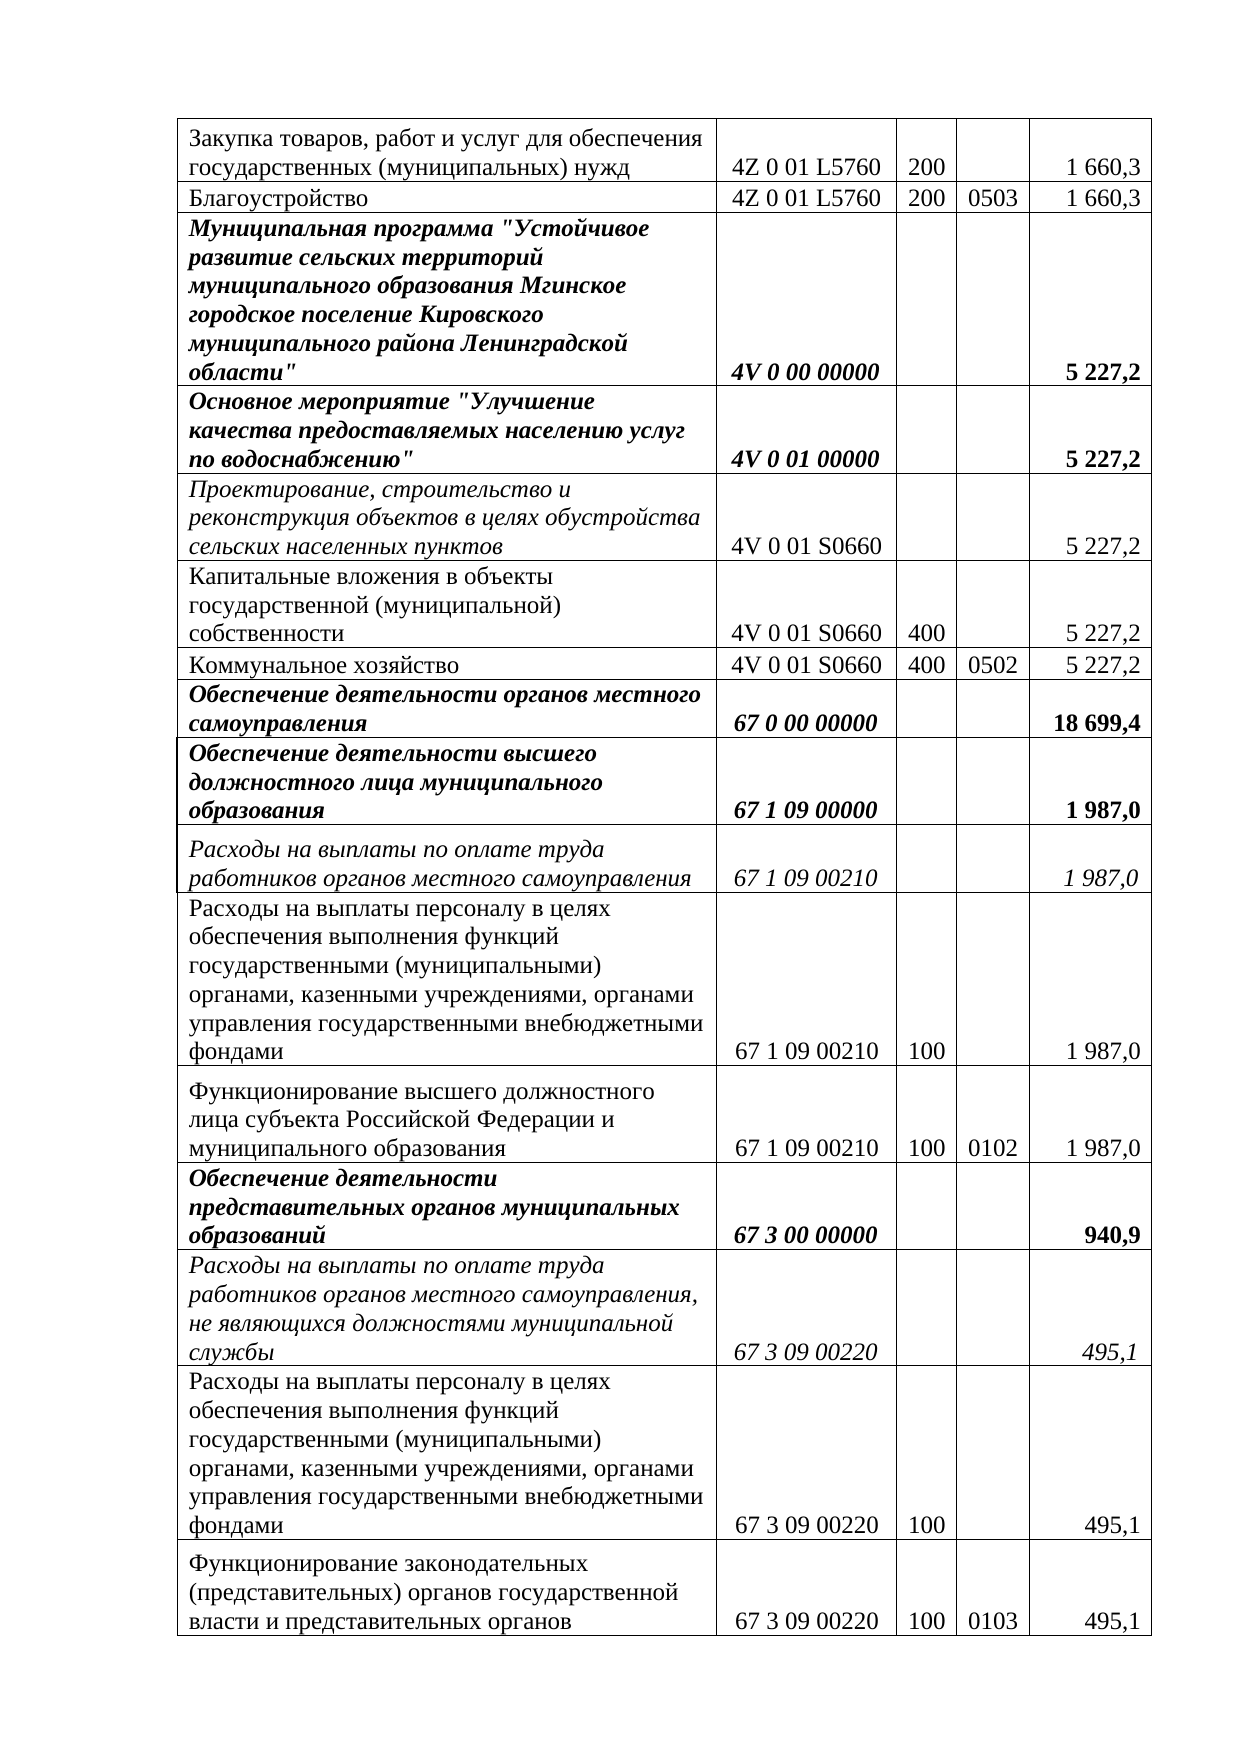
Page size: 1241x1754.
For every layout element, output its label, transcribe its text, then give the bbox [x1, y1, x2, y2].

table_cell 1 660,3 [1030, 119, 1151, 181]
table_cell 4V 0 00 00000 [717, 213, 896, 385]
table_cell [897, 738, 956, 824]
table_cell 67 1 09 00210 [717, 893, 896, 1065]
table_cell 100 [897, 1366, 956, 1539]
table_cell 67 1 09 00210 [717, 1066, 896, 1162]
table_cell 495,1 [1030, 1540, 1151, 1635]
table_cell Обеспечение деятельности представительных органов муниципальных образований [178, 1163, 716, 1249]
table_cell [897, 680, 956, 737]
table_cell 1 987,0 [1030, 738, 1151, 824]
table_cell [178, 1540, 716, 1635]
table_cell 5 227,2 [1030, 474, 1151, 560]
table_cell Расходы на выплаты по оплате труда работников органов местного самоуправления [178, 825, 716, 892]
table_cell 18 699,4 [1030, 680, 1151, 737]
table_cell 1 660,3 [1030, 182, 1151, 212]
table_cell 1 987,0 [1030, 1066, 1151, 1162]
table_cell 5 227,2 [1030, 213, 1151, 385]
table_cell [957, 738, 1029, 824]
table_cell [957, 119, 1029, 181]
table_cell 495,1 [1030, 1366, 1151, 1539]
table_cell 0503 [957, 182, 1029, 212]
table_cell Капитальные вложения в объекты государственной (муниципальной) собственности [178, 561, 716, 647]
table_cell Проектирование, строительство и реконструкция объектов в целях обустройства сельских населенных пунктов [178, 474, 716, 560]
table_cell [957, 386, 1029, 473]
table_cell 0103 [957, 1540, 1029, 1635]
table_cell 4Z 0 01 L5760 [717, 182, 896, 212]
table_cell 5 227,2 [1030, 561, 1151, 647]
table_cell [897, 474, 956, 560]
table_cell [957, 213, 1029, 385]
table_cell 4V 0 01 S0660 [717, 648, 896, 678]
table_cell [957, 1366, 1029, 1539]
table_cell 67 1 09 00000 [717, 738, 896, 824]
table_cell [957, 561, 1029, 647]
table_cell [957, 825, 1029, 892]
table_cell 100 [897, 1540, 956, 1635]
table_cell [897, 825, 956, 892]
table_cell 67 3 09 00220 [717, 1366, 896, 1539]
table_cell 5 227,2 [1030, 386, 1151, 473]
table_cell [897, 1163, 956, 1249]
table_cell 940,9 [1030, 1163, 1151, 1249]
table_cell [957, 474, 1029, 560]
table_cell 67 3 09 00220 [717, 1540, 896, 1635]
table_cell 100 [897, 1066, 956, 1162]
table_cell Обеспечение деятельности органов местного самоуправления [178, 680, 716, 737]
table_cell Функционирование высшего должностного лица субъекта Российской Федерации и муниципального образования [178, 1066, 716, 1162]
table_cell 4V 0 01 S0660 [717, 474, 896, 560]
table_cell Муниципальная программа "Устойчивое развитие сельских территорий муниципального образования Мгинское городское поселение Кировского муниципального района Ленинградской области" [178, 213, 716, 385]
table_cell 67 0 00 00000 [717, 680, 896, 737]
table_cell [897, 386, 956, 473]
table_cell 4Z 0 01 L5760 [717, 119, 896, 181]
table_cell 67 3 09 00220 [717, 1250, 896, 1365]
table_cell 67 3 00 00000 [717, 1163, 896, 1249]
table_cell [178, 119, 716, 181]
table_cell 495,1 [1030, 1250, 1151, 1365]
table_cell [957, 680, 1029, 737]
table_cell 200 [897, 182, 956, 212]
table_cell 400 [897, 561, 956, 647]
table_cell Коммунальное хозяйство [178, 648, 716, 678]
table_cell [957, 893, 1029, 1065]
table_cell 0502 [957, 648, 1029, 678]
table_cell 200 [897, 119, 956, 181]
table_cell 1 987,0 [1030, 825, 1151, 892]
table_cell 100 [897, 893, 956, 1065]
table_cell Благоустройство [178, 182, 716, 212]
table_cell 4V 0 01 00000 [717, 386, 896, 473]
table_cell 400 [897, 648, 956, 678]
table_cell 5 227,2 [1030, 648, 1151, 678]
table_cell [897, 213, 956, 385]
table_cell 4V 0 01 S0660 [717, 561, 896, 647]
table_cell Расходы на выплаты по оплате труда работников органов местного самоуправления, не являющихся должностями муниципальной службы [178, 1250, 716, 1365]
table_cell Обеспечение деятельности высшего должностного лица муниципального образования [178, 738, 716, 824]
table_cell 67 1 09 00210 [717, 825, 896, 892]
table_cell 0102 [957, 1066, 1029, 1162]
table_cell [957, 1163, 1029, 1249]
table_cell 1 987,0 [1030, 893, 1151, 1065]
table_cell [957, 1250, 1029, 1365]
table_cell [897, 1250, 956, 1365]
table_cell Основное мероприятие "Улучшение качества предоставляемых населению услуг по водоснабжению" [178, 386, 716, 473]
